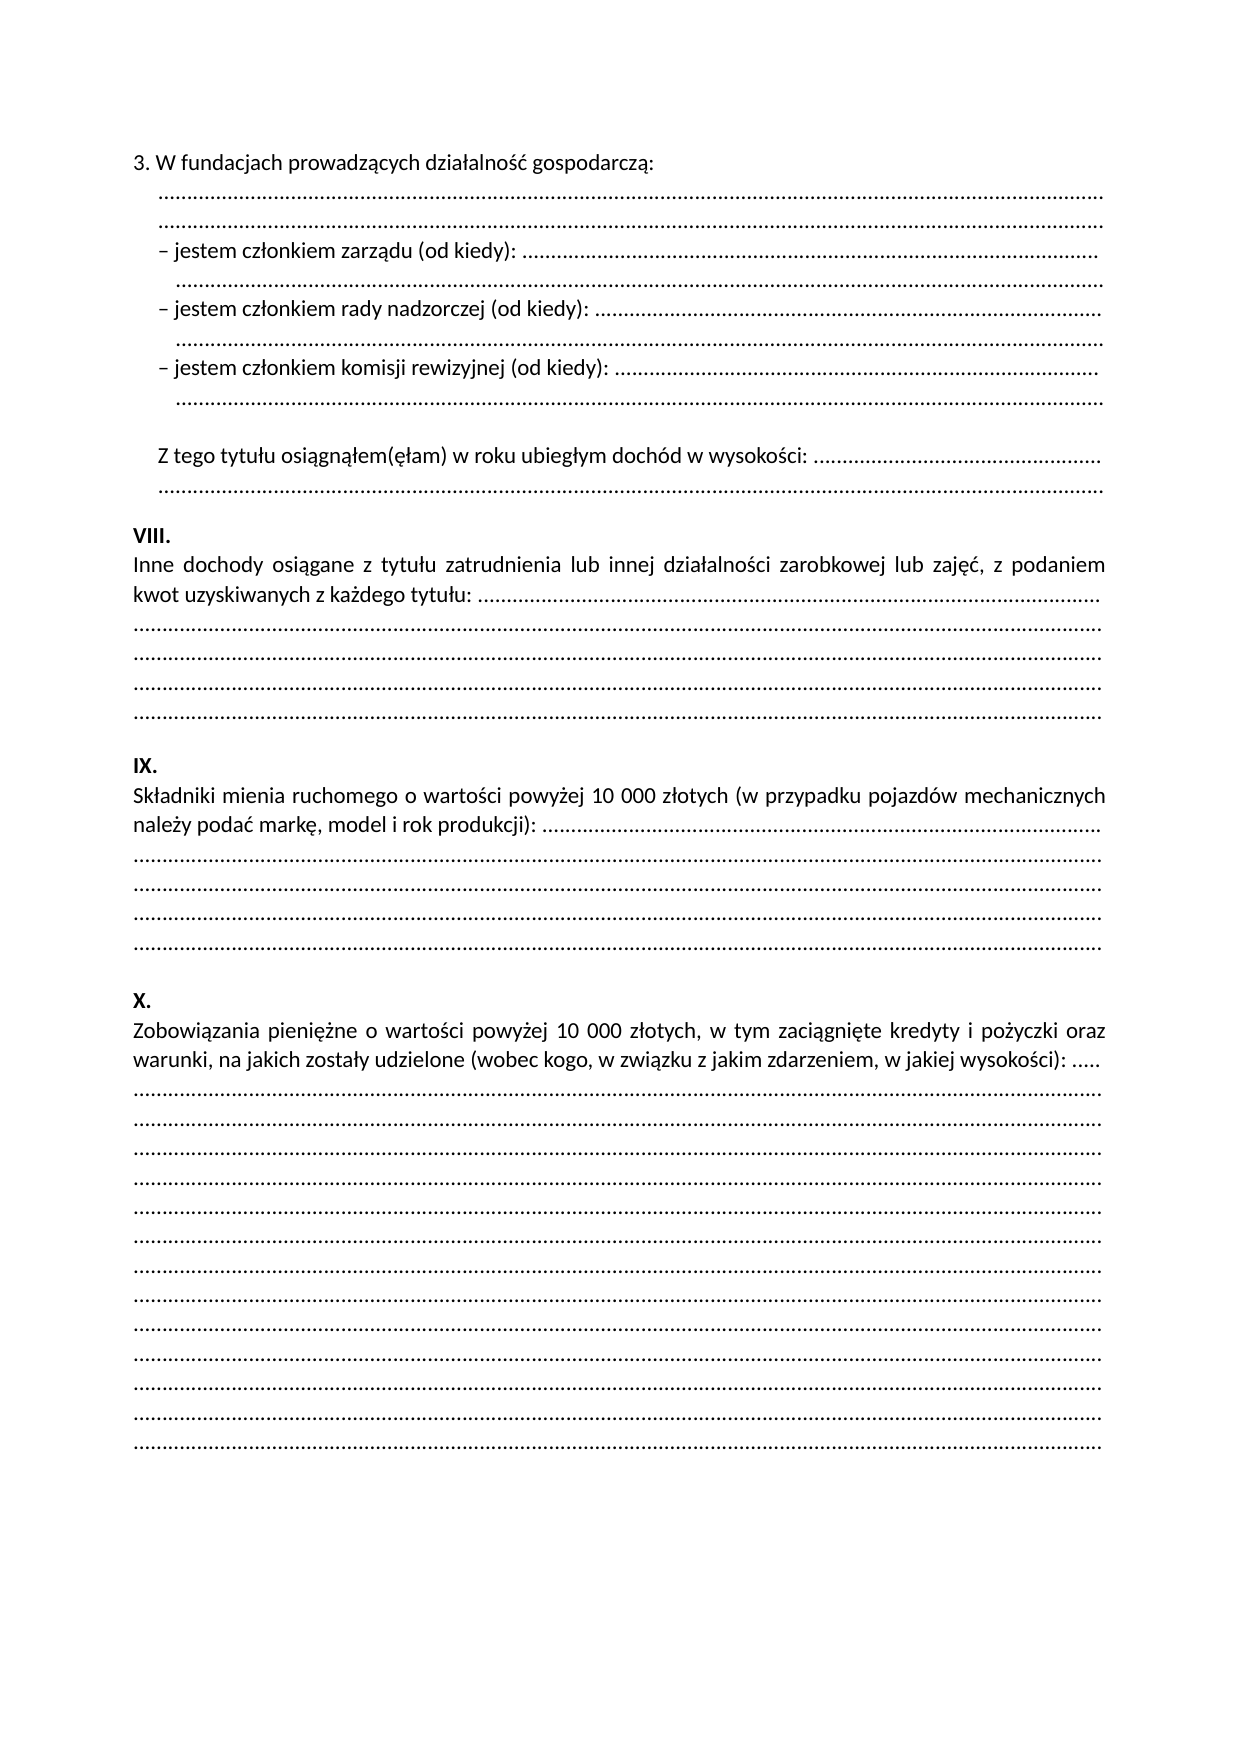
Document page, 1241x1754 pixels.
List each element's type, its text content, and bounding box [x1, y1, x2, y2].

text – jestem członkiem zarządu (od kiedy): .................................................................................................... [158, 236, 1107, 264]
text Zobowiązania pieniężne o wartości powyżej 10 000 złotych, w tym zaciągnięte kredyty i pożyczki oraz warunki, na jakich zostały udzielone (wobec kogo, w związku z jakim zdarzeniem, w jakiej wysokości): ..... [133, 1016, 1107, 1073]
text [133, 1427, 1107, 1455]
text Inne dochody osiągane z tytułu zatrudnienia lub innej działalności zarobkowej lub zajęć, z podaniem kwot uzyskiwanych z każdego tytułu: ............................................................................................................ [133, 550, 1107, 608]
text .................................................................................................................................................................... [158, 177, 1107, 205]
text IX. [133, 752, 1107, 780]
text – jestem członkiem rady nadzorczej (od kiedy): ........................................................................................ [158, 294, 1107, 323]
text Z tego tytułu osiągnąłem(ęłam) w roku ubiegłym dochód w wysokości: .................................................. [158, 441, 1107, 469]
text .................................................................................................................................................................... [158, 206, 1107, 234]
text .................................................................................................................................................................... [158, 471, 1107, 499]
text – jestem członkiem komisji rewizyjnej (od kiedy): .................................................................................... [158, 353, 1107, 381]
text Składniki mienia ruchomego o wartości powyżej 10 000 złotych (w przypadku pojazdów mechanicznych należy podać markę, model i rok produkcji): ................................................................................................. [133, 781, 1107, 838]
text X. [133, 986, 1107, 1014]
text 3. W fundacjach prowadzących działalność gospodarczą: [133, 148, 1107, 176]
text VIII. [133, 521, 1107, 549]
